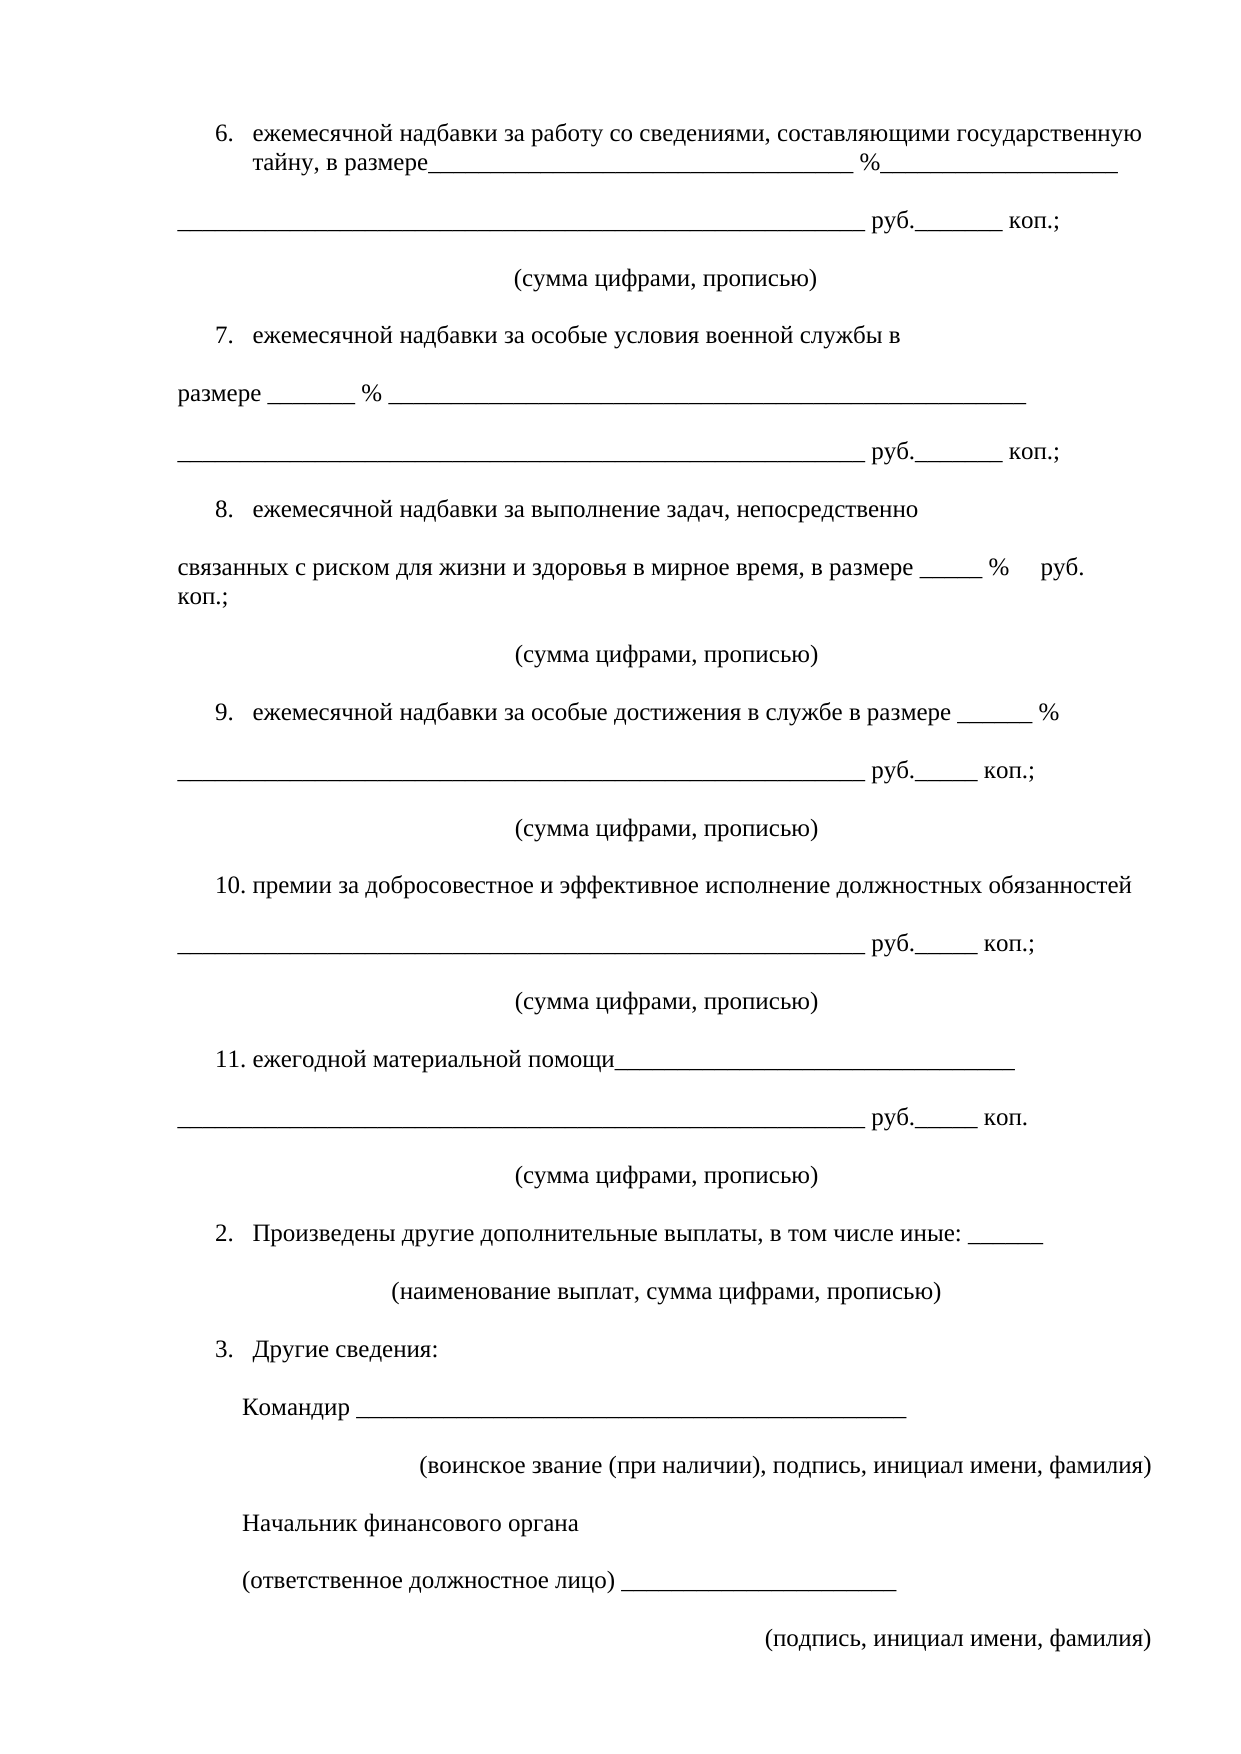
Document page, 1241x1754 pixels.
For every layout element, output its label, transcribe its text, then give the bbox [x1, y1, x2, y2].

text Командир ____________________________________________ [242, 1392, 1152, 1421]
text Начальник финансового органа [242, 1508, 1152, 1536]
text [177, 205, 1152, 233]
text (сумма цифрами, прописью) [181, 1160, 1152, 1189]
list ежемесячной надбавки за выполнение задач, непосредственно [215, 494, 1152, 523]
text (сумма цифрами, прописью) [181, 639, 1152, 668]
text _______________________________________________________ руб._______ коп.; [177, 436, 1152, 465]
text (сумма цифрами, прописью) [181, 813, 1152, 841]
text (подпись, инициал имени, фамилия) [177, 1623, 1152, 1652]
text размере _______ % ___________________________________________________ [177, 378, 1152, 407]
text связанных с риском для жизни и здоровья в мирное время, в размере _____ % руб. коп.; [177, 552, 1152, 610]
text (наименование выплат, сумма цифрами, прописью) [181, 1276, 1152, 1305]
text (сумма цифрами, прописью) [179, 263, 1152, 291]
list ежемесячной надбавки за особые достижения в службе в размере ______ % [215, 697, 1152, 726]
text (ответственное должностное лицо) ______________________ [242, 1566, 1152, 1594]
list премии за добросовестное и эффективное исполнение должностных обязанностей [215, 871, 1152, 899]
list ежемесячной надбавки за особые условия военной службы в [215, 321, 1152, 349]
text (воинское звание (при наличии), подпись, инициал имени, фамилия) [177, 1450, 1152, 1478]
list Другие сведения: [215, 1334, 1152, 1363]
list ежемесячной надбавки за работу со сведениями, составляющими государственную тайну, в размере__________________________________ %___________________ [215, 118, 1152, 176]
text _______________________________________________________ руб._____ коп. [177, 1102, 1152, 1131]
text (сумма цифрами, прописью) [181, 986, 1152, 1015]
list Произведены другие дополнительные выплаты, в том числе иные: ______ [215, 1218, 1152, 1247]
list ежегодной материальной помощи________________________________ [215, 1044, 1152, 1073]
text _______________________________________________________ руб._____ коп.; [177, 928, 1152, 957]
text _______________________________________________________ руб._____ коп.; [177, 755, 1152, 783]
